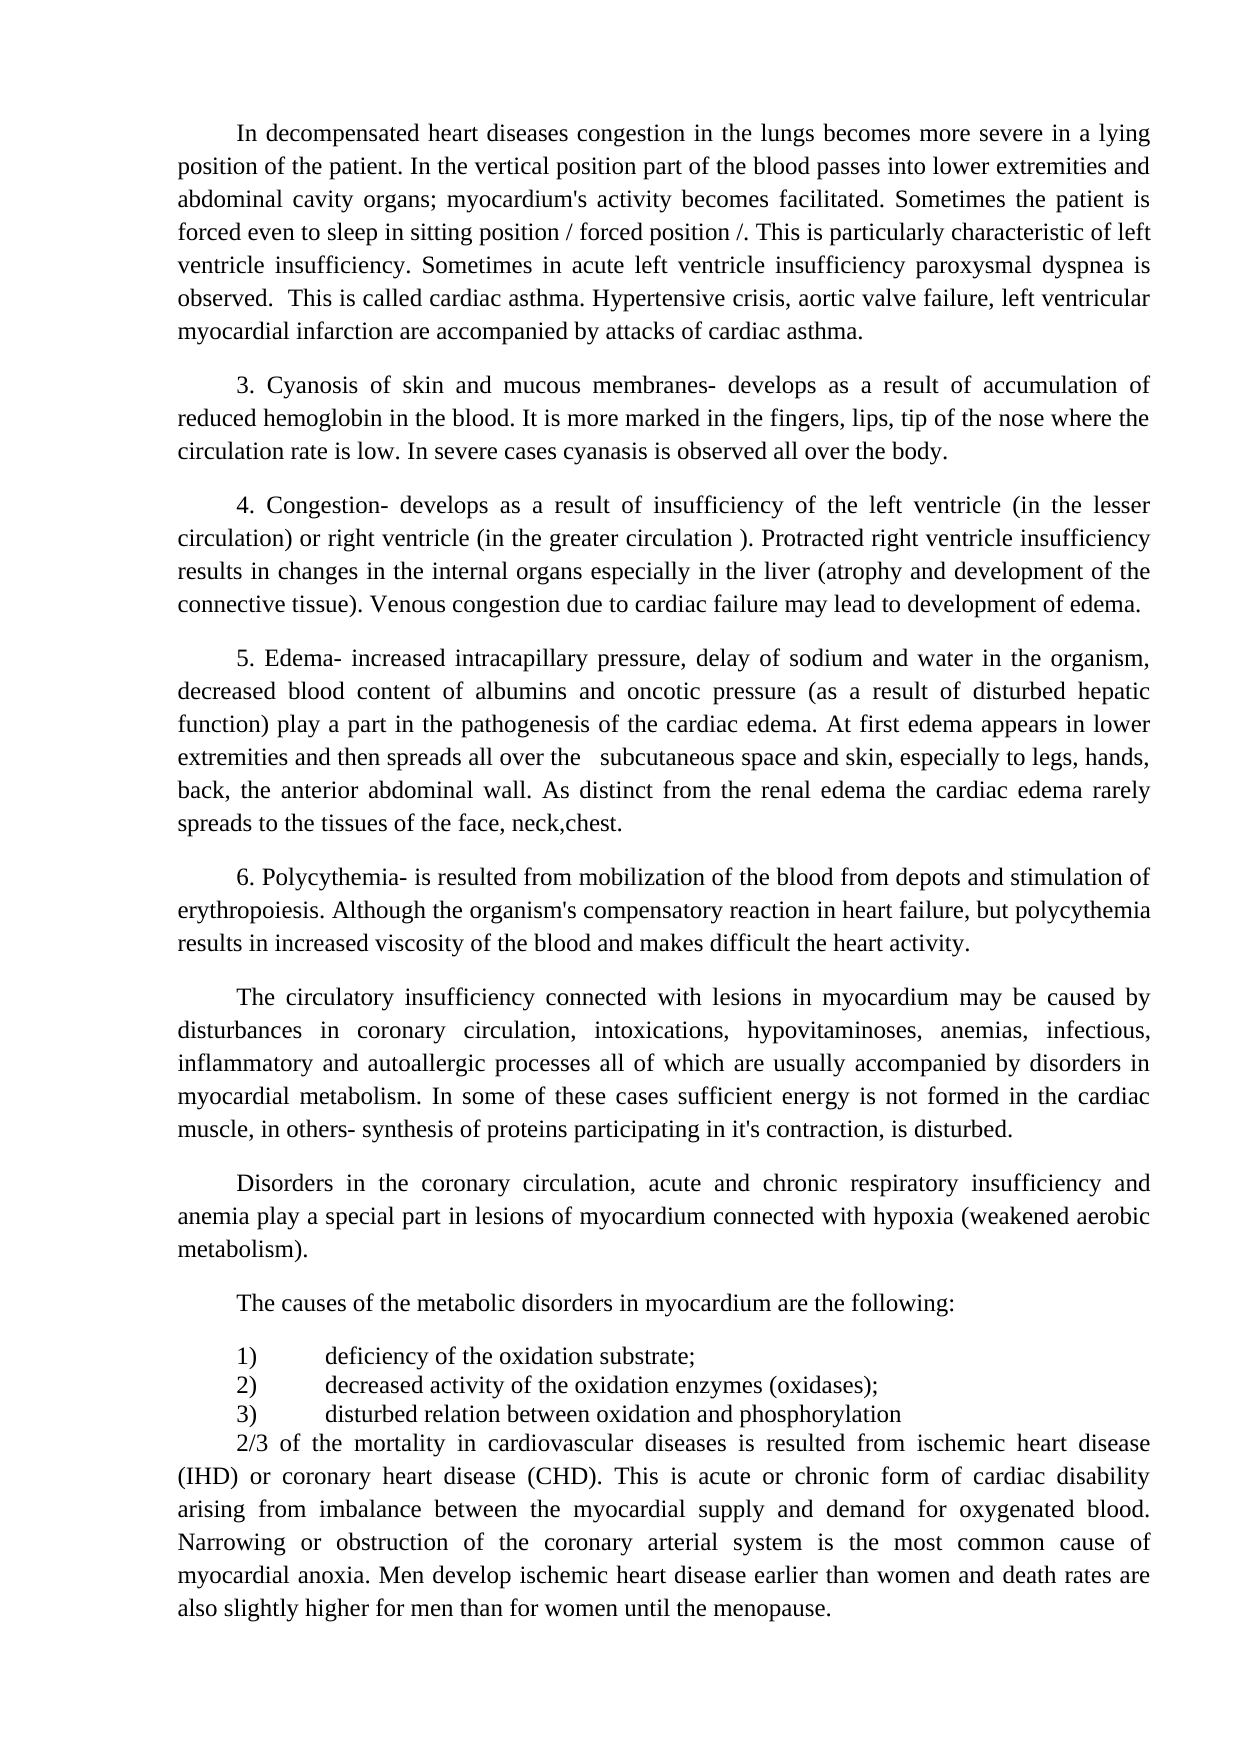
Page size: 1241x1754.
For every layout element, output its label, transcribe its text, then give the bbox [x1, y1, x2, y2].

text The causes of the metabolic disorders in myocardium are the following: [177, 1288, 1152, 1316]
text Disorders in the coronary circulation, acute and chronic respiratory insufficiency and anemia play a special part in lesions of myocardium connected with hypoxia (weakened aerobic metabolism). [177, 1168, 1152, 1262]
list decreased activity of the oxidation enzymes (oxidases); [177, 1370, 1152, 1399]
list disturbed relation between oxidation and phosphorylation [177, 1399, 1152, 1428]
text 6. Polycythemia- is resulted from mobilization of the blood from depots and stimulation of erythropoiesis. Although the organism's compensatory reaction in heart failure, but polycythemia results in increased viscosity of the blood and makes difficult the heart activity. [177, 862, 1152, 957]
list deficiency of the oxidation substrate; [177, 1341, 1152, 1370]
text 4. Congestion- develops as a result of insufficiency of the left ventricle (in the lesser circulation) or right ventricle (in the greater circulation ). Protracted right ventricle insufficiency results in changes in the internal organs especially in the liver (atrophy and development of the connective tissue). Venous congestion due to cardiac failure may lead to development of edema. [177, 490, 1152, 618]
text In decompensated heart diseases congestion in the lungs becomes more severe in a lying position of the patient. In the vertical position part of the blood passes into lower extremities and abdominal cavity organs; myocardium's activity becomes facilitated. Sometimes the patient is forced even to sleep in sitting position / forced position /. This is particularly characteristic of left ventricle insufficiency. Sometimes in acute left ventricle insufficiency paroxysmal dyspnea is observed. This is called cardiac asthma. Hypertensive crisis, aortic valve failure, left ventricular myocardial infarction are accompanied by attacks of cardiac asthma. [177, 118, 1152, 345]
text The circulatory insufficiency connected with lesions in myocardium may be caused by disturbances in coronary circulation, intoxications, hypovitaminoses, anemias, infectious, inflammatory and autoallergic processes all of which are usually accompanied by disorders in myocardial metabolism. In some of these cases sufficient energy is not formed in the cardiac muscle, in others- synthesis of proteins participating in it's contraction, is disturbed. [177, 982, 1152, 1143]
text 3. Cyanosis of skin and mucous membranes- develops as a result of accumulation of reduced hemoglobin in the blood. It is more marked in the fingers, lips, tip of the nose where the circulation rate is low. In severe cases cyanasis is observed all over the body. [177, 370, 1152, 465]
text 5. Edema- increased intracapillary pressure, delay of sodium and water in the organism, decreased blood content of albumins and oncotic pressure (as a result of disturbed hepatic function) play a part in the pathogenesis of the cardiac edema. At first edema appears in lower extremities and then spreads all over the subcutaneous space and skin, especially to legs, hands, back, the anterior abdominal wall. As distinct from the renal edema the cardiac edema rarely spreads to the tissues of the face, neck,chest. [177, 643, 1152, 837]
text 2/3 of the mortality in cardiovascular diseases is resulted from ischemic heart disease (IHD) or coronary heart disease (CHD). This is acute or chronic form of cardiac disability arising from imbalance between the myocardial supply and demand for oxygenated blood. Narrowing or obstruction of the coronary arterial system is the most common cause of myocardial anoxia. Men develop ischemic heart disease earlier than women and death rates are also slightly higher for men than for women until the menopause. [177, 1428, 1152, 1622]
